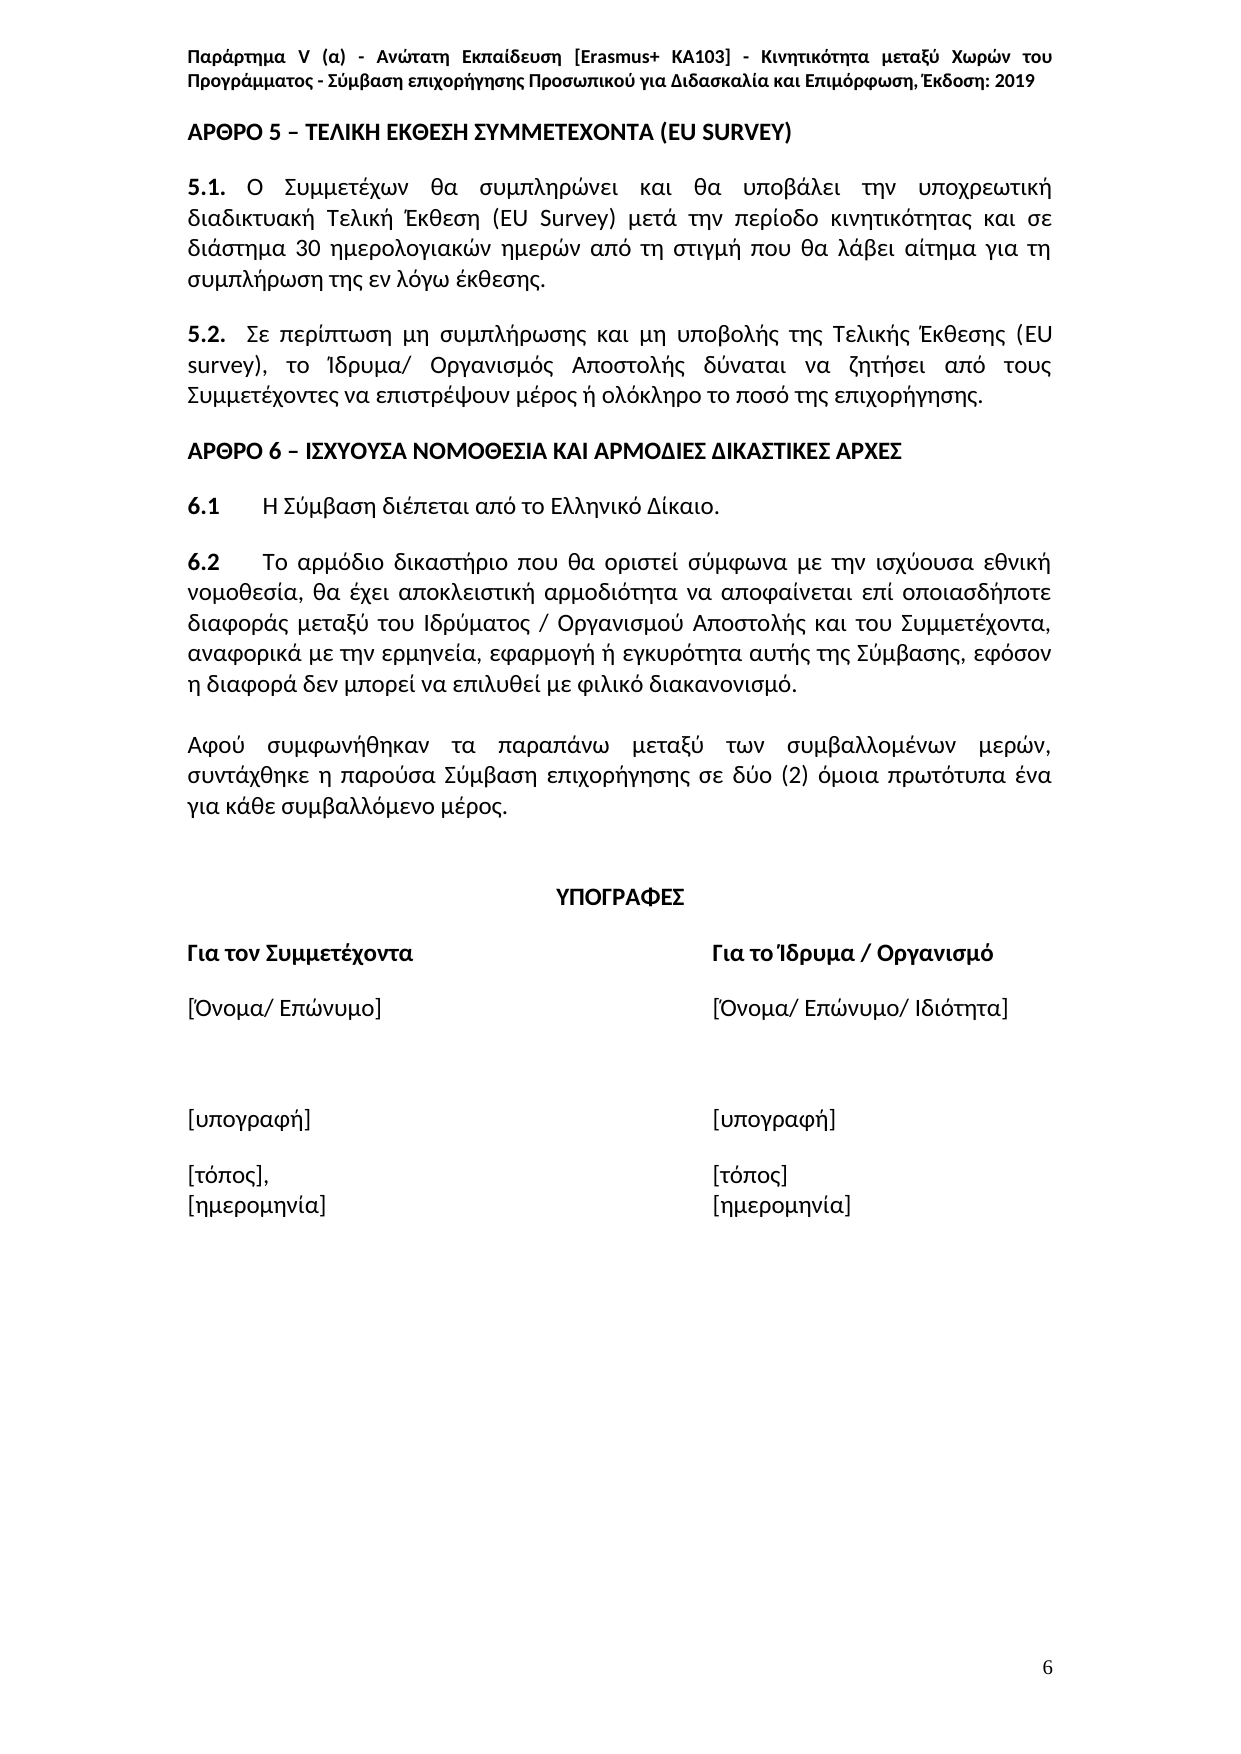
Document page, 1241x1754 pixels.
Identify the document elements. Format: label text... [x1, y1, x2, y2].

text [ημερομηνία] [ημερομηνία] [187, 1190, 1053, 1220]
text [τόπος], [τόπος] [187, 1159, 1053, 1190]
text Για τον Συμμετέχοντα Για το Ίδρυμα / Οργανισμό [187, 937, 1053, 968]
text Αφού συμφωνήθηκαν τα παραπάνω μεταξύ των συμβαλλομένων μερών, συντάχθηκε η παρούσα Σύμβαση επιχορήγησης σε δύο (2) όμοια πρωτότυπα ένα για κάθε συμβαλλόμενο μέρος. [187, 729, 1053, 821]
text ΑΡΘΡΟ 5 – ΤΕΛΙΚΗ ΕΚΘΕΣΗ ΣΥΜΜΕΤΕΧΟΝΤΑ (EU SURVEY) [187, 116, 1053, 146]
text [υπογραφή] [υπογραφή] [187, 1104, 1053, 1134]
text 6.2 Το αρμόδιο δικαστήριο που θα οριστεί σύμφωνα με την ισχύουσα εθνική νομοθεσία, θα έχει αποκλειστική αρμοδιότητα να αποφαίνεται επί οποιασδήποτε διαφοράς μεταξύ του Ιδρύματος / Οργανισμού Αποστολής και του Συμμετέχοντα, αναφορικά με την ερμηνεία, εφαρμογή ή εγκυρότητα αυτής της Σύμβασης, εφόσον η διαφορά δεν μπορεί να επιλυθεί με φιλικό διακανονισμό. [187, 546, 1053, 698]
text ΥΠΟΓΡΑΦΕΣ [187, 882, 1053, 912]
text [Όνομα/ Επώνυμο] [Όνομα/ Επώνυμο/ Ιδιότητα] [187, 993, 1053, 1023]
text ΑΡΘΡΟ 6 – ΙΣΧΥΟΥΣΑ ΝΟΜΟΘΕΣΙΑ ΚΑΙ ΑΡΜΟΔΙΕΣ ΔΙΚΑΣΤΙΚΕΣ ΑΡΧΕΣ [187, 435, 1053, 465]
text 5.2. Σε περίπτωση μη συμπλήρωσης και μη υποβολής της Τελικής Έκθεσης (EU survey), το Ίδρυμα/ Οργανισμός Αποστολής δύναται να ζητήσει από τους Συμμετέχοντες να επιστρέψουν μέρος ή ολόκληρο το ποσό της επιχορήγησης. [187, 318, 1053, 410]
text 6.1 Η Σύμβαση διέπεται από το Ελληνικό Δίκαιο. [187, 490, 1053, 521]
text 5.1. Ο Συμμετέχων θα συμπληρώνει και θα υποβάλει την υποχρεωτική διαδικτυακή Τελική Έκθεση (EU Survey) μετά την περίοδο κινητικότητας και σε διάστημα 30 ημερολογιακών ημερών από τη στιγμή που θα λάβει αίτημα για τη συμπλήρωση της εν λόγω έκθεσης. [187, 171, 1053, 293]
